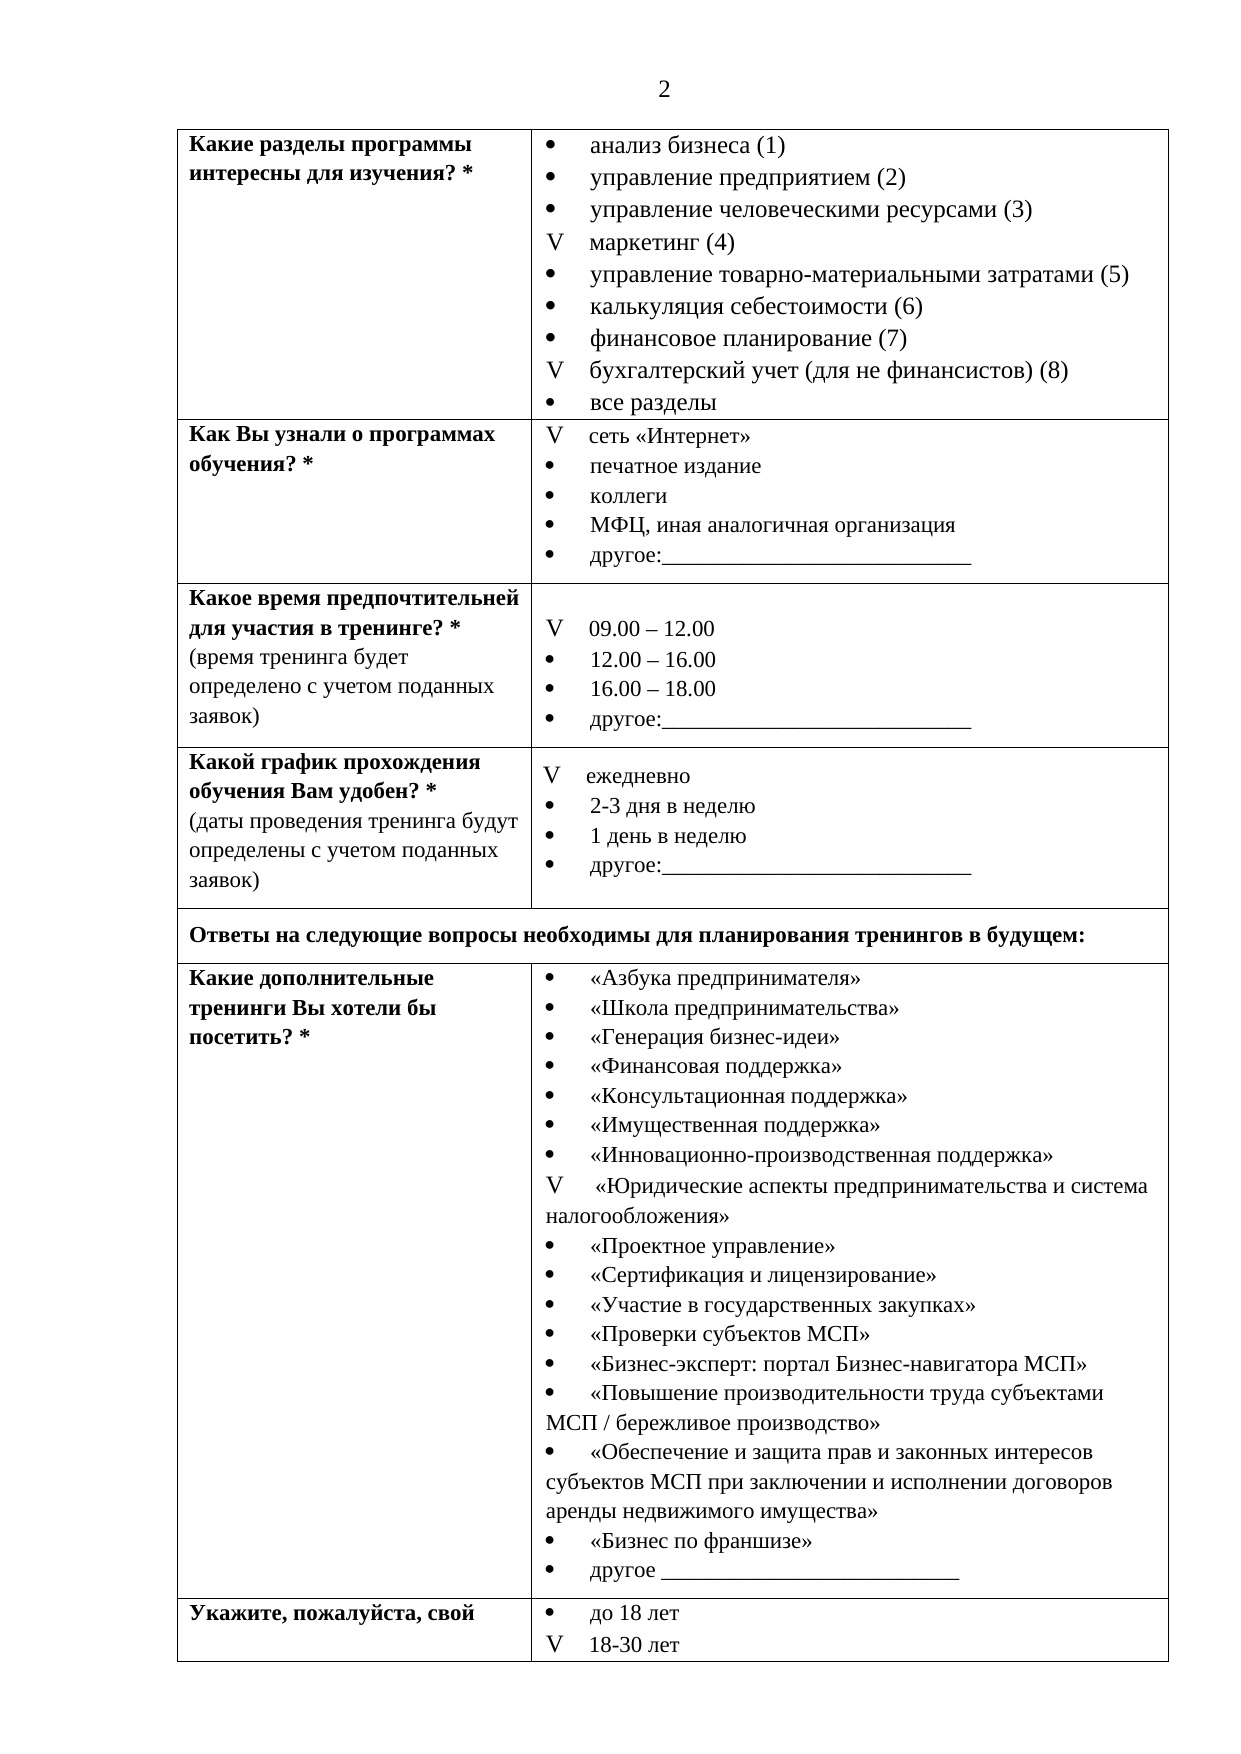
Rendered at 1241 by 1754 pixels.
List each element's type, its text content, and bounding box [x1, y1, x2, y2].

table_cell Какие разделы программы интересны для изучения? * [178, 130, 531, 419]
table_cell V 09.00 – 12.00 12.00 – 16.00 16.00 – 18.00 другое:___________________________ [532, 584, 1168, 747]
table_cell анализ бизнеса (1) управление предприятием (2) управление человеческими ресурсами (3) V маркетинг (4) управление товарно-материальными затратами (5) калькуляция себестоимости (6) финансовое планирование (7) V бухгалтерский учет (для не финансистов) (8) все разделы [532, 130, 1168, 419]
table_cell V сеть «Интернет» печатное издание коллеги МФЦ, иная аналогичная организация другое:___________________________ [532, 420, 1168, 583]
table_cell Какой график прохождения обучения Вам удобен? * (даты проведения тренинга будут определены с учетом поданных заявок) [178, 748, 531, 908]
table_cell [532, 1599, 1168, 1661]
table_cell Как Вы узнали о программах обучения? * [178, 420, 531, 583]
table_cell V ежедневно 2-3 дня в неделю 1 день в неделю другое:___________________________ [532, 748, 1168, 908]
table_cell «Азбука предпринимателя» «Школа предпринимательства» «Генерация бизнес-идеи» «Финансовая поддержка» «Консультационная поддержка» «Имущественная поддержка» «Инновационно-производственная поддержка» V «Юридические аспекты предпринимательства и система налогообложения» «Проектное управление» «Сертификация и лицензирование» «Участие в государственных закупках» «Проверки субъектов МСП» «Бизнес-эксперт: портал Бизнес-навигатора МСП» «Повышение производительности труда субъектами МСП / бережливое производство» «Обеспечение и защита прав и законных интересов субъектов МСП при заключении и исполнении договоров аренды недвижимого имущества» «Бизнес по франшизе» другое __________________________ [532, 964, 1168, 1598]
table_cell Какие дополнительные тренинги Вы хотели бы посетить? * [178, 964, 531, 1598]
table_cell Ответы на следующие вопросы необходимы для планирования тренингов в будущем: [178, 909, 1168, 963]
table_cell Какое время предпочтительней для участия в тренинге? * (время тренинга будет определено с учетом поданных заявок) [178, 584, 531, 747]
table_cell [178, 1599, 531, 1661]
